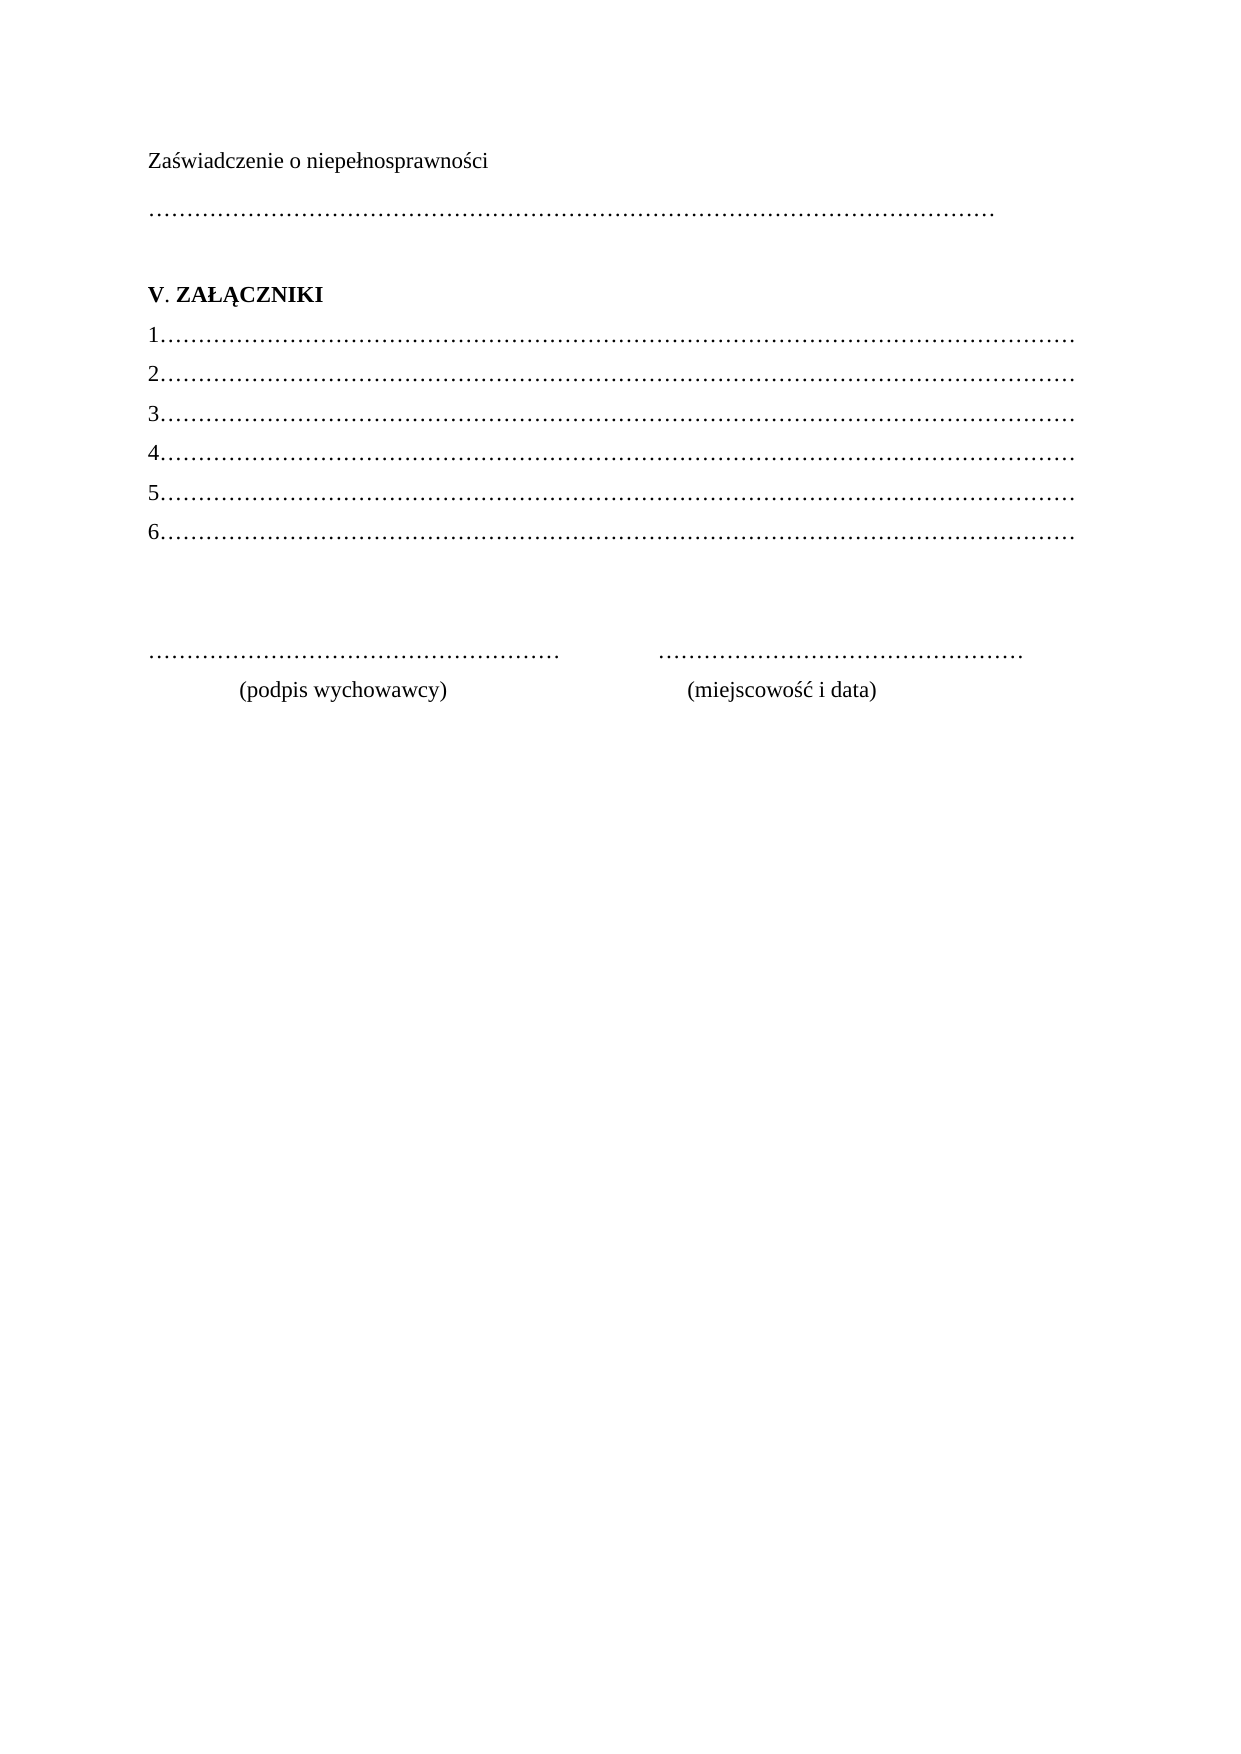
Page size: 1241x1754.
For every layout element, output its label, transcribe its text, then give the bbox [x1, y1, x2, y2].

text (podpis wychowawcy) (miejscowość i data) [148, 676, 1093, 703]
text 1………………………………………………………………………………………………………… [148, 321, 1093, 347]
text V. ZAŁĄCZNIKI [148, 281, 1093, 308]
text ………………………………………………………………………………………………… [148, 195, 1093, 221]
text 6………………………………………………………………………………………………………… [148, 518, 1093, 545]
text 2………………………………………………………………………………………………………… [148, 360, 1093, 387]
text 5………………………………………………………………………………………………………… [148, 479, 1093, 505]
text ……………………………………………… ………………………………………… [148, 637, 1093, 663]
text 3………………………………………………………………………………………………………… [148, 400, 1093, 426]
text Zaświadczenie o niepełnosprawności [148, 148, 1093, 174]
text 4………………………………………………………………………………………………………… [148, 439, 1093, 466]
